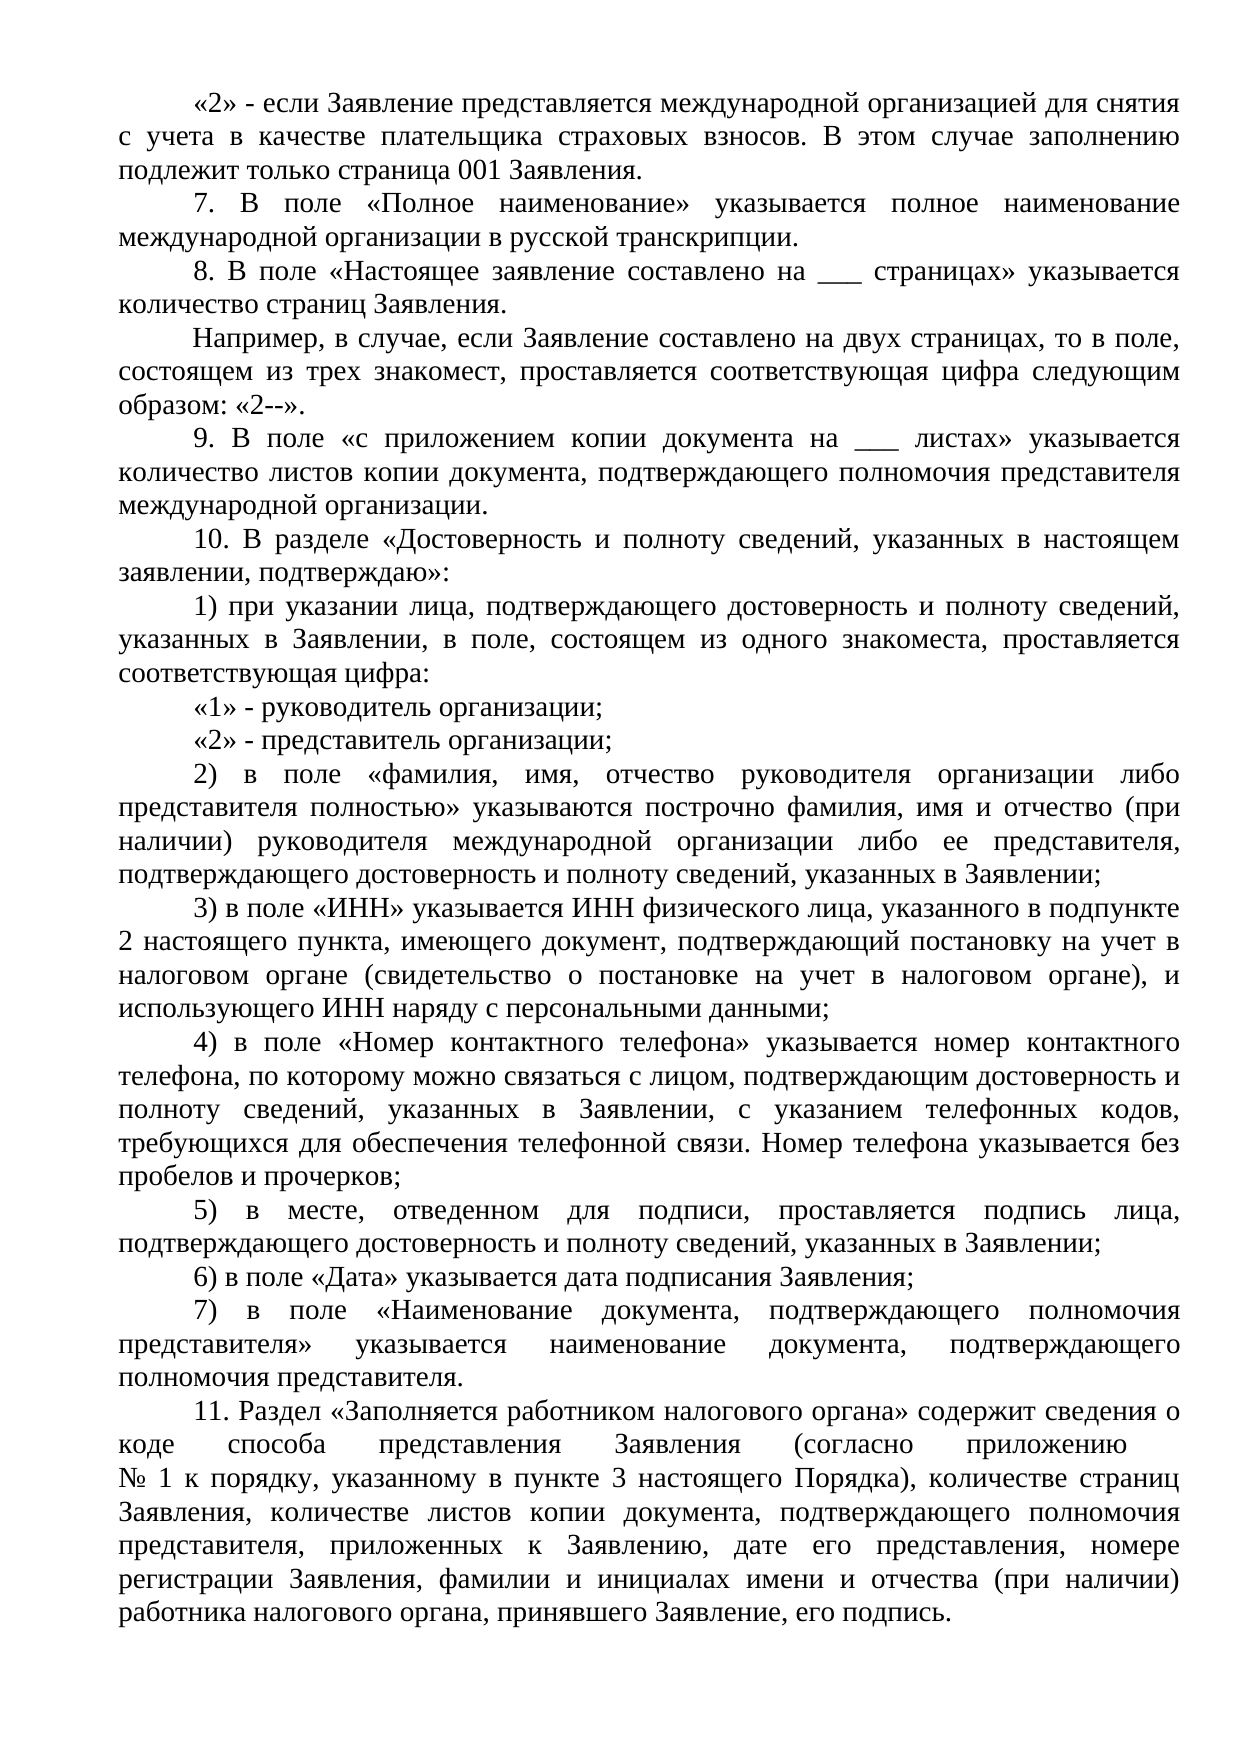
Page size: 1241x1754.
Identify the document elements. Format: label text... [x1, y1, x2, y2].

text 7. В поле «Полное наименование» указывается полное наименование международной организации в русской транскрипции. [118, 186, 1181, 253]
text 7) в поле «Наименование документа, подтверждающего полномочия представителя» указывается наименование документа, подтверждающего полномочия представителя. [118, 1292, 1181, 1393]
text 1) при указании лица, подтверждающего достоверность и полноту сведений, указанных в Заявлении, в поле, состоящем из одного знакоместа, проставляется соответствующая цифра: [118, 588, 1181, 689]
text 3) в поле «ИНН» указывается ИНН физического лица, указанного в подпункте 2 настоящего пункта, имеющего документ, подтверждающий постановку на учет в налоговом органе (свидетельство о постановке на учет в налоговом органе), и использующего ИНН наряду с персональными данными; [118, 890, 1181, 1024]
text 9. В поле «с приложением копии документа на ___ листах» указывается количество листов копии документа, подтверждающего полномочия представителя международной организации. [118, 420, 1181, 521]
text 6) в поле «Дата» указывается дата подписания Заявления; [118, 1259, 1181, 1292]
text Например, в случае, если Заявление составлено на двух страницах, то в поле, состоящем из трех знакомест, проставляется соответствующая цифра следующим образом: «2--». [118, 320, 1181, 420]
text 11. Раздел «Заполняется работником налогового органа» содержит сведения о коде способа представления Заявления (согласно приложению № 1 к порядку, указанному в пункте 3 настоящего Порядка), количестве страниц Заявления, количестве листов копии документа, подтверждающего полномочия представителя, приложенных к Заявлению, дате его представления, номере регистрации Заявления, фамилии и инициалах имени и отчества (при наличии) работника налогового органа, принявшего Заявление, его подпись. [118, 1393, 1181, 1628]
text «2» - представитель организации; [118, 722, 1181, 756]
text «2» - если Заявление представляется международной организацией для снятия с учета в качестве плательщика страховых взносов. В этом случае заполнению подлежит только страница 001 Заявления. [118, 85, 1181, 186]
text 10. В разделе «Достоверность и полноту сведений, указанных в настоящем заявлении, подтверждаю»: [118, 521, 1181, 588]
text «1» - руководитель организации; [118, 689, 1181, 722]
text 8. В поле «Настоящее заявление составлено на ___ страницах» указывается количество страниц Заявления. [118, 253, 1181, 320]
text 4) в поле «Номер контактного телефона» указывается номер контактного телефона, по которому можно связаться с лицом, подтверждающим достоверность и полноту сведений, указанных в Заявлении, с указанием телефонных кодов, требующихся для обеспечения телефонной связи. Номер телефона указывается без пробелов и прочерков; [118, 1024, 1181, 1192]
text 5) в месте, отведенном для подписи, проставляется подпись лица, подтверждающего достоверность и полноту сведений, указанных в Заявлении; [118, 1192, 1181, 1259]
text 2) в поле «фамилия, имя, отчество руководителя организации либо представителя полностью» указываются построчно фамилия, имя и отчество (при наличии) руководителя международной организации либо ее представителя, подтверждающего достоверность и полноту сведений, указанных в Заявлении; [118, 756, 1181, 890]
